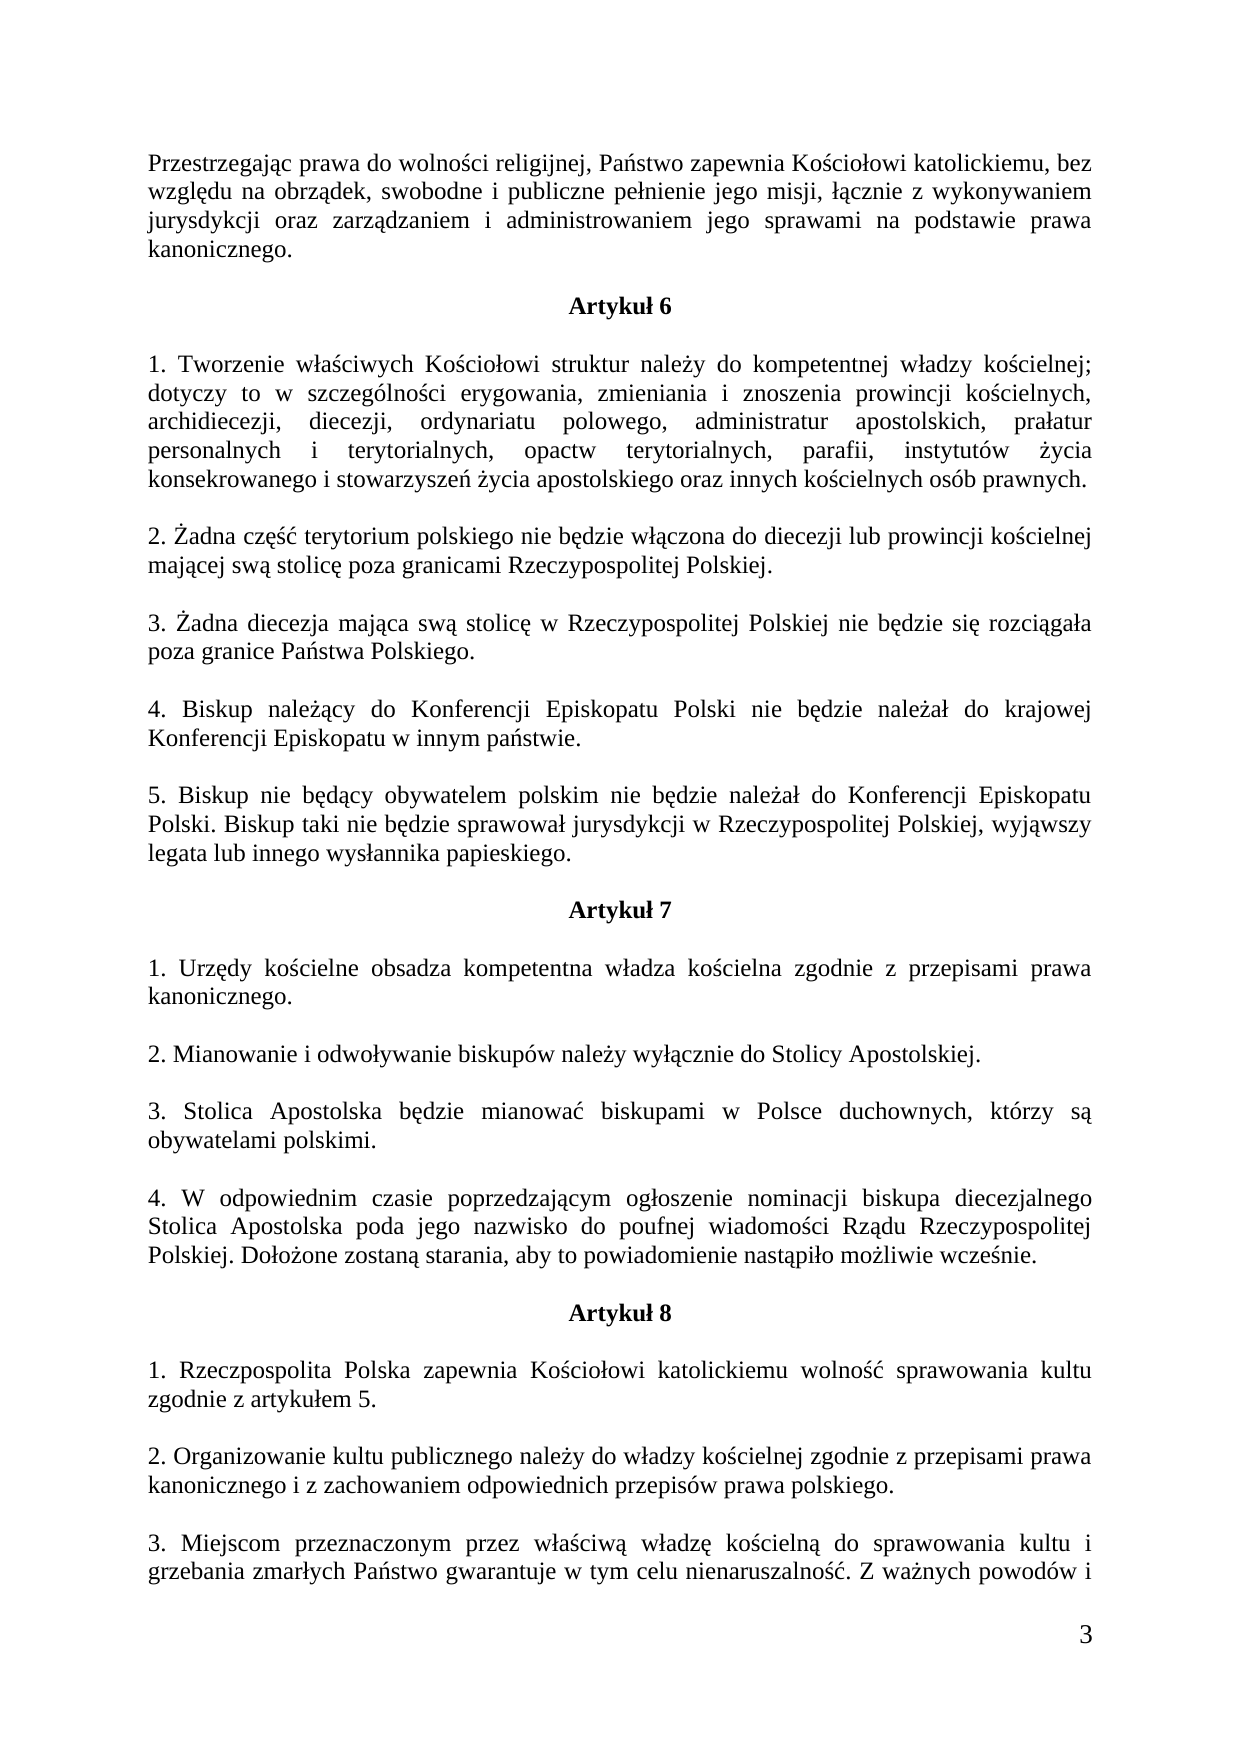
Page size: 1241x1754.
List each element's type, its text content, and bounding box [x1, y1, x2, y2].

text 2. Organizowanie kultu publicznego należy do władzy kościelnej zgodnie z przepisami prawa kanonicznego i z zachowaniem odpowiednich przepisów prawa polskiego. [148, 1441, 1093, 1499]
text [148, 1528, 1093, 1585]
text Artykuł 6 [148, 291, 1093, 320]
text Artykuł 8 [148, 1298, 1093, 1326]
text 1. Rzeczpospolita Polska zapewnia Kościołowi katolickiemu wolność sprawowania kultu zgodnie z artykułem 5. [148, 1355, 1093, 1413]
text 1. Tworzenie właściwych Kościołowi struktur należy do kompetentnej władzy kościelnej; dotyczy to w szczególności erygowania, zmieniania i znoszenia prowincji kościelnych, archidiecezji, diecezji, ordynariatu polowego, administratur apostolskich, prałatur personalnych i terytorialnych, opactw terytorialnych, parafii, instytutów życia konsekrowanego i stowarzyszeń życia apostolskiego oraz innych kościelnych osób prawnych. [148, 349, 1093, 493]
text 4. W odpowiednim czasie poprzedzającym ogłoszenie nominacji biskupa diecezjalnego Stolica Apostolska poda jego nazwisko do poufnej wiadomości Rządu Rzeczypospolitej Polskiej. Dołożone zostaną starania, aby to powiadomienie nastąpiło możliwie wcześnie. [148, 1183, 1093, 1269]
text 2. Mianowanie i odwoływanie biskupów należy wyłącznie do Stolicy Apostolskiej. [148, 1039, 1093, 1068]
text 5. Biskup nie będący obywatelem polskim nie będzie należał do Konferencji Episkopatu Polski. Biskup taki nie będzie sprawował jurysdykcji w Rzeczypospolitej Polskiej, wyjąwszy legata lub innego wysłannika papieskiego. [148, 780, 1093, 866]
text 3. Żadna diecezja mająca swą stolicę w Rzeczypospolitej Polskiej nie będzie się rozciągała poza granice Państwa Polskiego. [148, 608, 1093, 665]
text Przestrzegając prawa do wolności religijnej, Państwo zapewnia Kościołowi katolickiemu, bez względu na obrządek, swobodne i publiczne pełnienie jego misji, łącznie z wykonywaniem jurysdykcji oraz zarządzaniem i administrowaniem jego sprawami na podstawie prawa kanonicznego. [148, 148, 1093, 263]
text 4. Biskup należący do Konferencji Episkopatu Polski nie będzie należał do krajowej Konferencji Episkopatu w innym państwie. [148, 694, 1093, 751]
text 1. Urzędy kościelne obsadza kompetentna władza kościelna zgodnie z przepisami prawa kanonicznego. [148, 953, 1093, 1010]
text Artykuł 7 [148, 895, 1093, 924]
text 2. Żadna część terytorium polskiego nie będzie włączona do diecezji lub prowincji kościelnej mającej swą stolicę poza granicami Rzeczypospolitej Polskiej. [148, 521, 1093, 579]
text 3. Stolica Apostolska będzie mianować biskupami w Polsce duchownych, którzy są obywatelami polskimi. [148, 1096, 1093, 1154]
